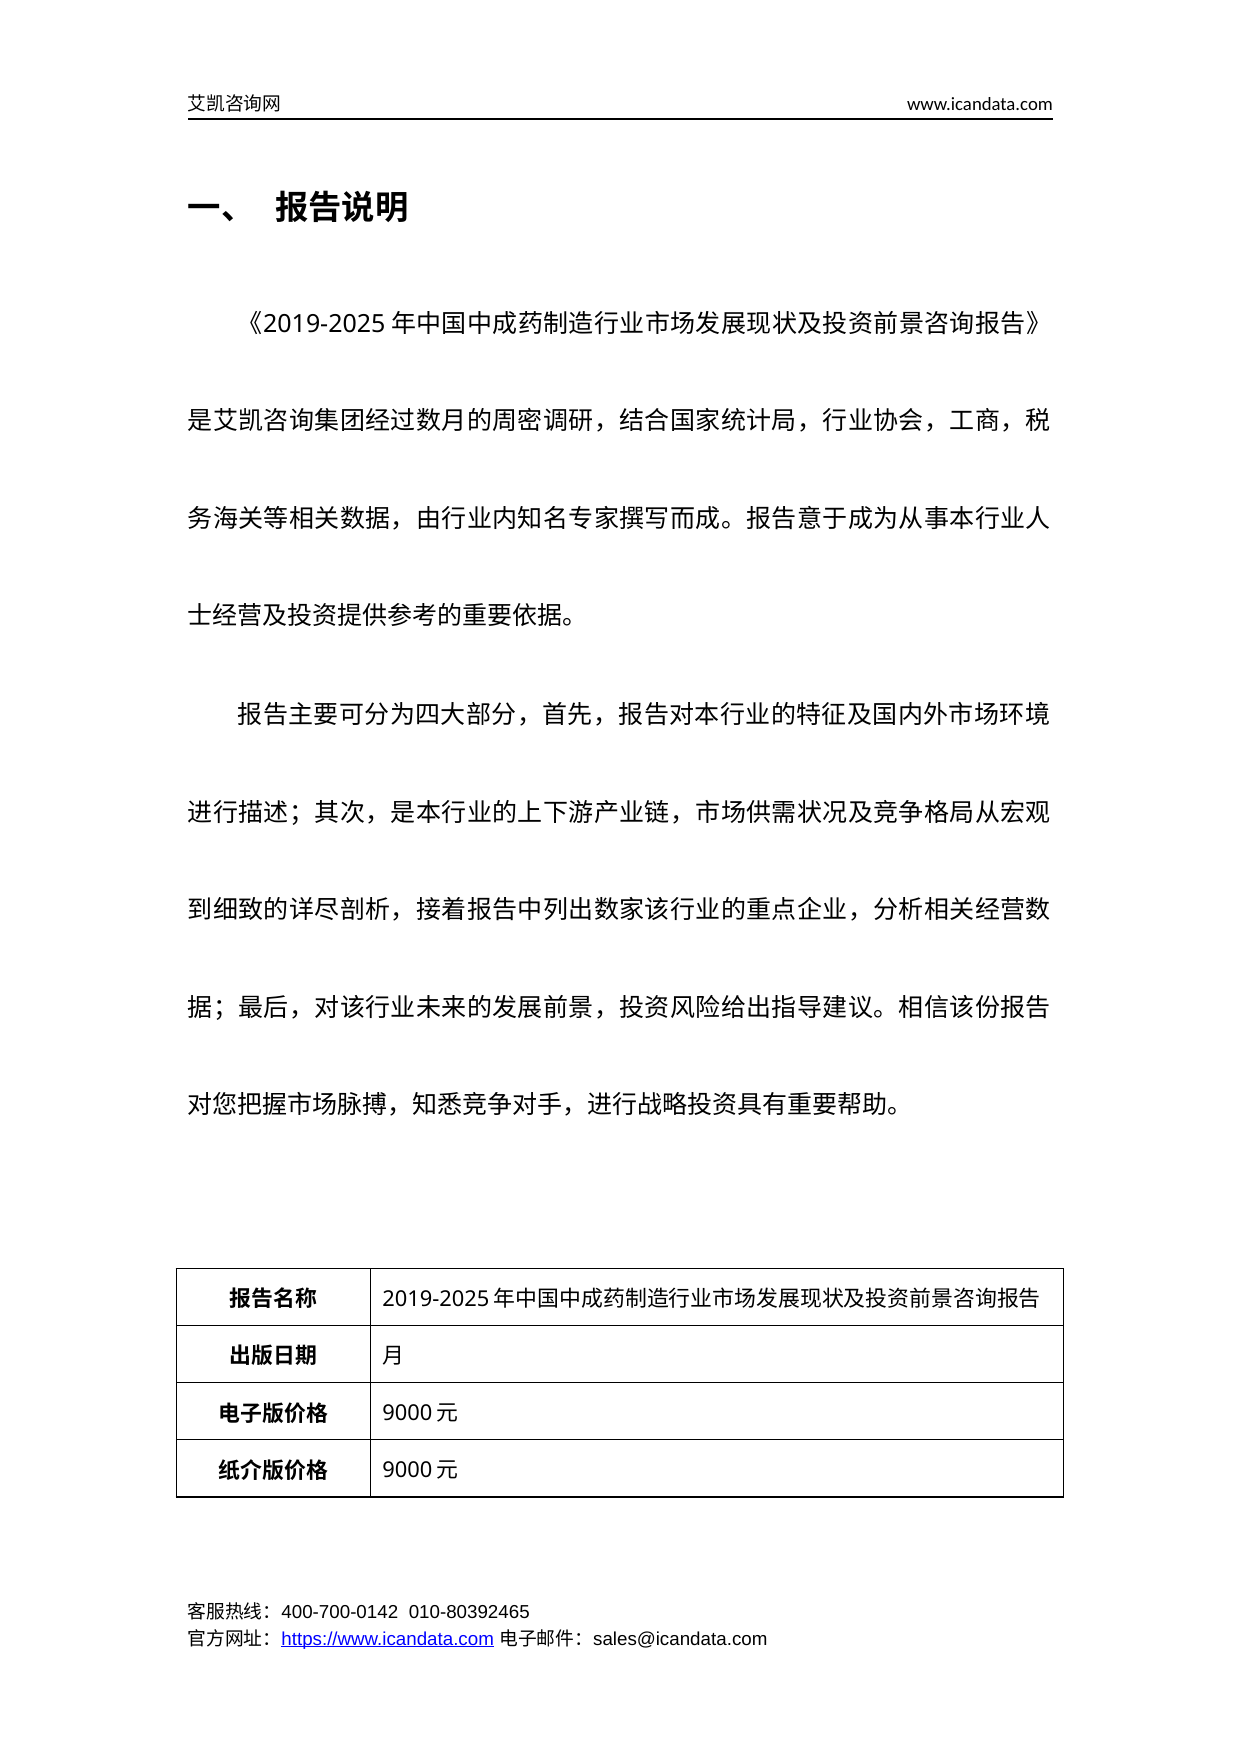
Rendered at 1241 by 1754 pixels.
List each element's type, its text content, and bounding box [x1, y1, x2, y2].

table_cell 9000元 [371, 1383, 1063, 1439]
text 报告主要可分为四大部分，首先，报告对本行业的特征及国内外市场环境进行描述；其次，是本行业的上下游产业链，市场供需状况及竞争格局从宏观到细致的详尽剖析，接着报告中列出数家该行业的重点企业，分析相关经营数据；最后，对该行业未来的发展前景，投资风险给出指导建议。相信该份报告对您把握市场脉搏，知悉竞争对手，进行战略投资具有重要帮助。 [187, 681, 1053, 1136]
table_cell 电子版价格 [177, 1383, 370, 1439]
table_cell 纸介版价格 [177, 1440, 370, 1496]
text 《2019-2025年中国中成药制造行业市场发展现状及投资前景咨询报告》是艾凯咨询集团经过数月的周密调研，结合国家统计局，行业协会，工商，税务海关等相关数据，由行业内知名专家撰写而成。报告意于成为从事本行业人士经营及投资提供参考的重要依据。 [187, 289, 1053, 646]
table_header 2019-2025年中国中成药制造行业市场发展现状及投资前景咨询报告 [371, 1269, 1063, 1325]
table_header 报告名称 [177, 1269, 370, 1325]
table_cell 月 [371, 1326, 1063, 1382]
table_cell 9000元 [371, 1440, 1063, 1496]
subtitle 报告说明 [187, 172, 1053, 237]
table_cell 出版日期 [177, 1326, 370, 1382]
